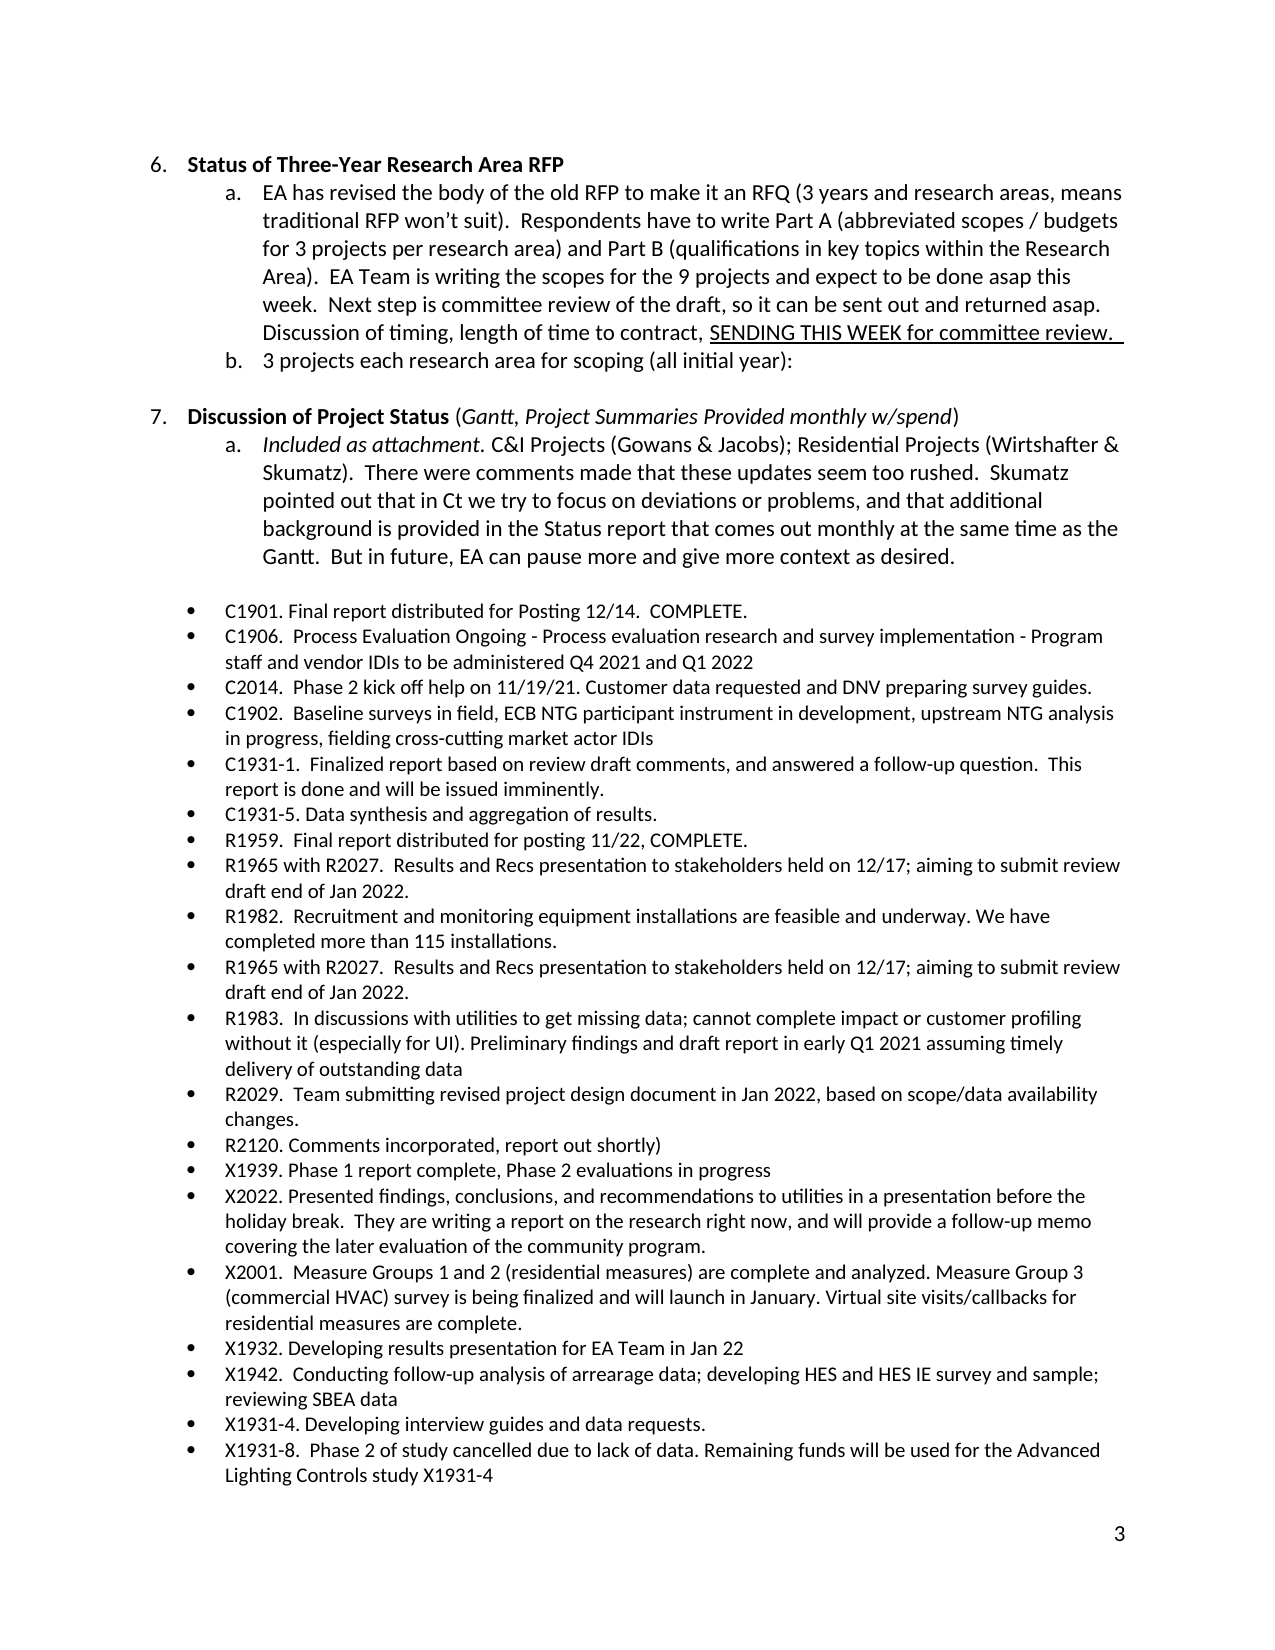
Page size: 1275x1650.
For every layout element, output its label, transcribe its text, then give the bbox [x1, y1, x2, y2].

list EA has revised the body of the old RFP to make it an RFQ (3 years and research areas, means traditional RFP won’t suit). Respondents have to write Part A (abbreviated scopes / budgets for 3 projects per research area) and Part B (qualifications in key topics within the Research Area). EA Team is writing the scopes for the 9 projects and expect to be done asap this week. Next step is committee review of the draft, so it can be sent out and returned asap. Discussion of timing, length of time to contract, SENDING THIS WEEK for committee review. [225, 178, 1125, 346]
list C1931-1. Finalized report based on review draft comments, and answered a follow-up question. This report is done and will be issued imminently. [187, 751, 1125, 802]
list X1931-4. Developing interview guides and data requests. [187, 1412, 1125, 1437]
list X1939. Phase 1 report complete, Phase 2 evaluations in progress [187, 1157, 1125, 1183]
list X1932. Developing results presentation for EA Team in Jan 22 [187, 1335, 1125, 1361]
list R2120. Comments incorporated, report out shortly) [187, 1132, 1125, 1157]
list X2001. Measure Groups 1 and 2 (residential measures) are complete and analyzed. Measure Group 3 (commercial HVAC) survey is being finalized and will launch in January. Virtual site visits/callbacks for residential measures are complete. [187, 1259, 1125, 1335]
list Included as attachment. C&I Projects (Gowans & Jacobs); Residential Projects (Wirtshafter & Skumatz). There were comments made that these updates seem too rushed. Skumatz pointed out that in Ct we try to focus on deviations or problems, and that additional background is provided in the Status report that comes out monthly at the same time as the Gantt. But in future, EA can pause more and give more context as desired. [225, 430, 1125, 570]
list R1983. In discussions with utilities to get missing data; cannot complete impact or customer profiling without it (especially for UI). Preliminary findings and draft report in early Q1 2021 assuming timely delivery of outstanding data [187, 1005, 1125, 1081]
list X1942. Conducting follow-up analysis of arrearage data; developing HES and HES IE survey and sample; reviewing SBEA data [187, 1361, 1125, 1412]
list R2029. Team submitting revised project design document in Jan 2022, based on scope/data availability changes. [187, 1081, 1125, 1132]
list R1959. Final report distributed for posting 11/22, COMPLETE. [187, 827, 1125, 852]
list C1906. Process Evaluation Ongoing - Process evaluation research and survey implementation - Program staff and vendor IDIs to be administered Q4 2021 and Q1 2022 [187, 624, 1125, 674]
list C2014. Phase 2 kick off help on 11/19/21. Customer data requested and DNV preparing survey guides. [187, 674, 1125, 700]
list C1931-5. Data synthesis and aggregation of results. [187, 802, 1125, 827]
list R1982. Recruitment and monitoring equipment installations are feasible and underway. We have completed more than 115 installations. [187, 903, 1125, 954]
list X2022. Presented findings, conclusions, and recommendations to utilities in a presentation before the holiday break. They are writing a report on the research right now, and will provide a follow-up memo covering the later evaluation of the community program. [187, 1183, 1125, 1259]
list R1965 with R2027. Results and Recs presentation to stakeholders held on 12/17; aiming to submit review draft end of Jan 2022. [187, 954, 1125, 1005]
list Status of Three-Year Research Area RFP [150, 150, 1125, 178]
list C1902. Baseline surveys in field, ECB NTG participant instrument in development, upstream NTG analysis in progress, fielding cross-cutting market actor IDIs [187, 700, 1125, 751]
list C1901. Final report distributed for Posting 12/14. COMPLETE. [187, 598, 1125, 624]
list Discussion of Project Status (Gantt, Project Summaries Provided monthly w/spend) [150, 402, 1125, 430]
list X1931-8. Phase 2 of study cancelled due to lack of data. Remaining funds will be used for the Advanced Lighting Controls study X1931-4 [187, 1437, 1125, 1488]
list 3 projects each research area for scoping (all initial year): [225, 346, 1125, 374]
list R1965 with R2027. Results and Recs presentation to stakeholders held on 12/17; aiming to submit review draft end of Jan 2022. [187, 852, 1125, 903]
